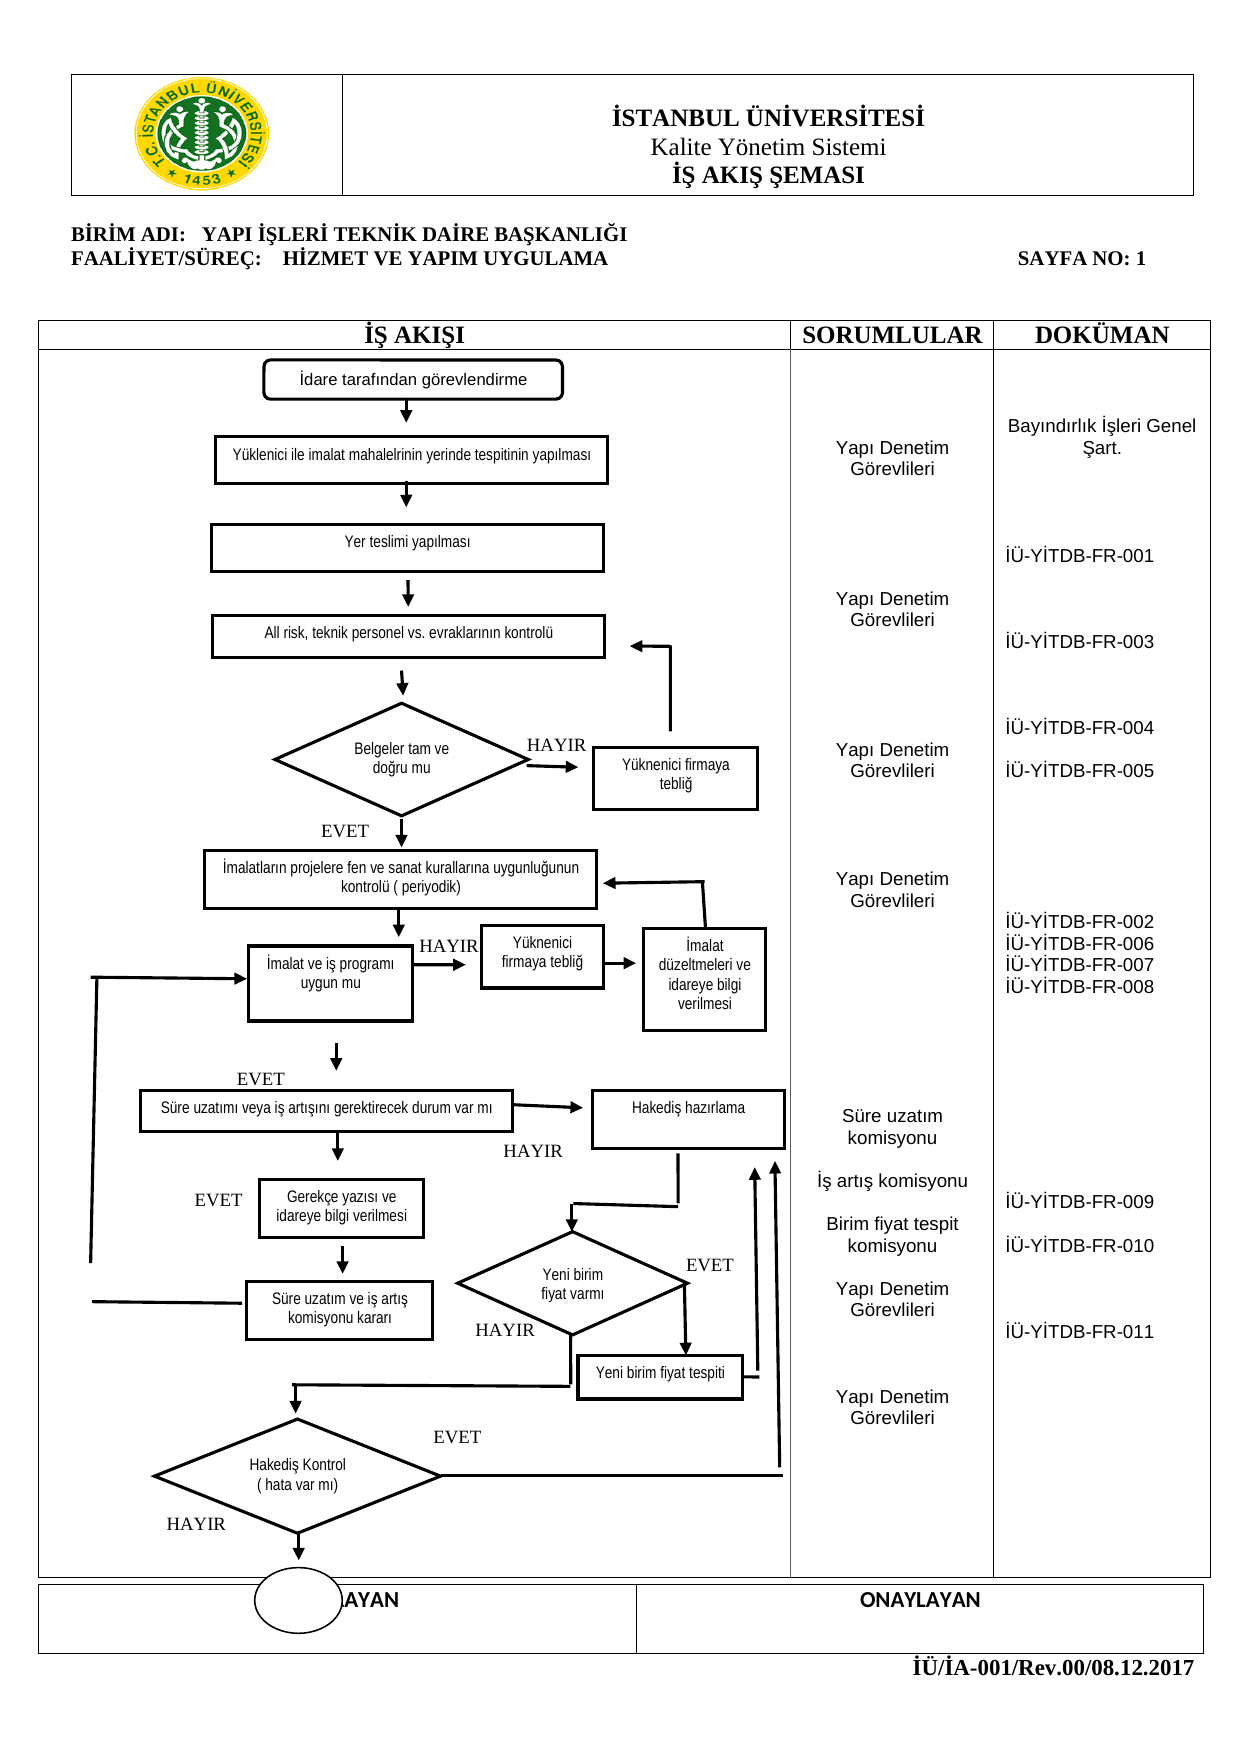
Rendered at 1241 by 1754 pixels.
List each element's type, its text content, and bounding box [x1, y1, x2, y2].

table_header İŞ AKIŞI [39, 321, 790, 349]
table_header DOKÜMAN [994, 321, 1210, 349]
picture [132, 75, 272, 192]
table_header SORUMLULAR [791, 321, 993, 349]
table_cell HAYIR EVET HAYIR EVET HAYIR EVET EVET HAYIR EVET HAYIR [39, 350, 790, 1577]
